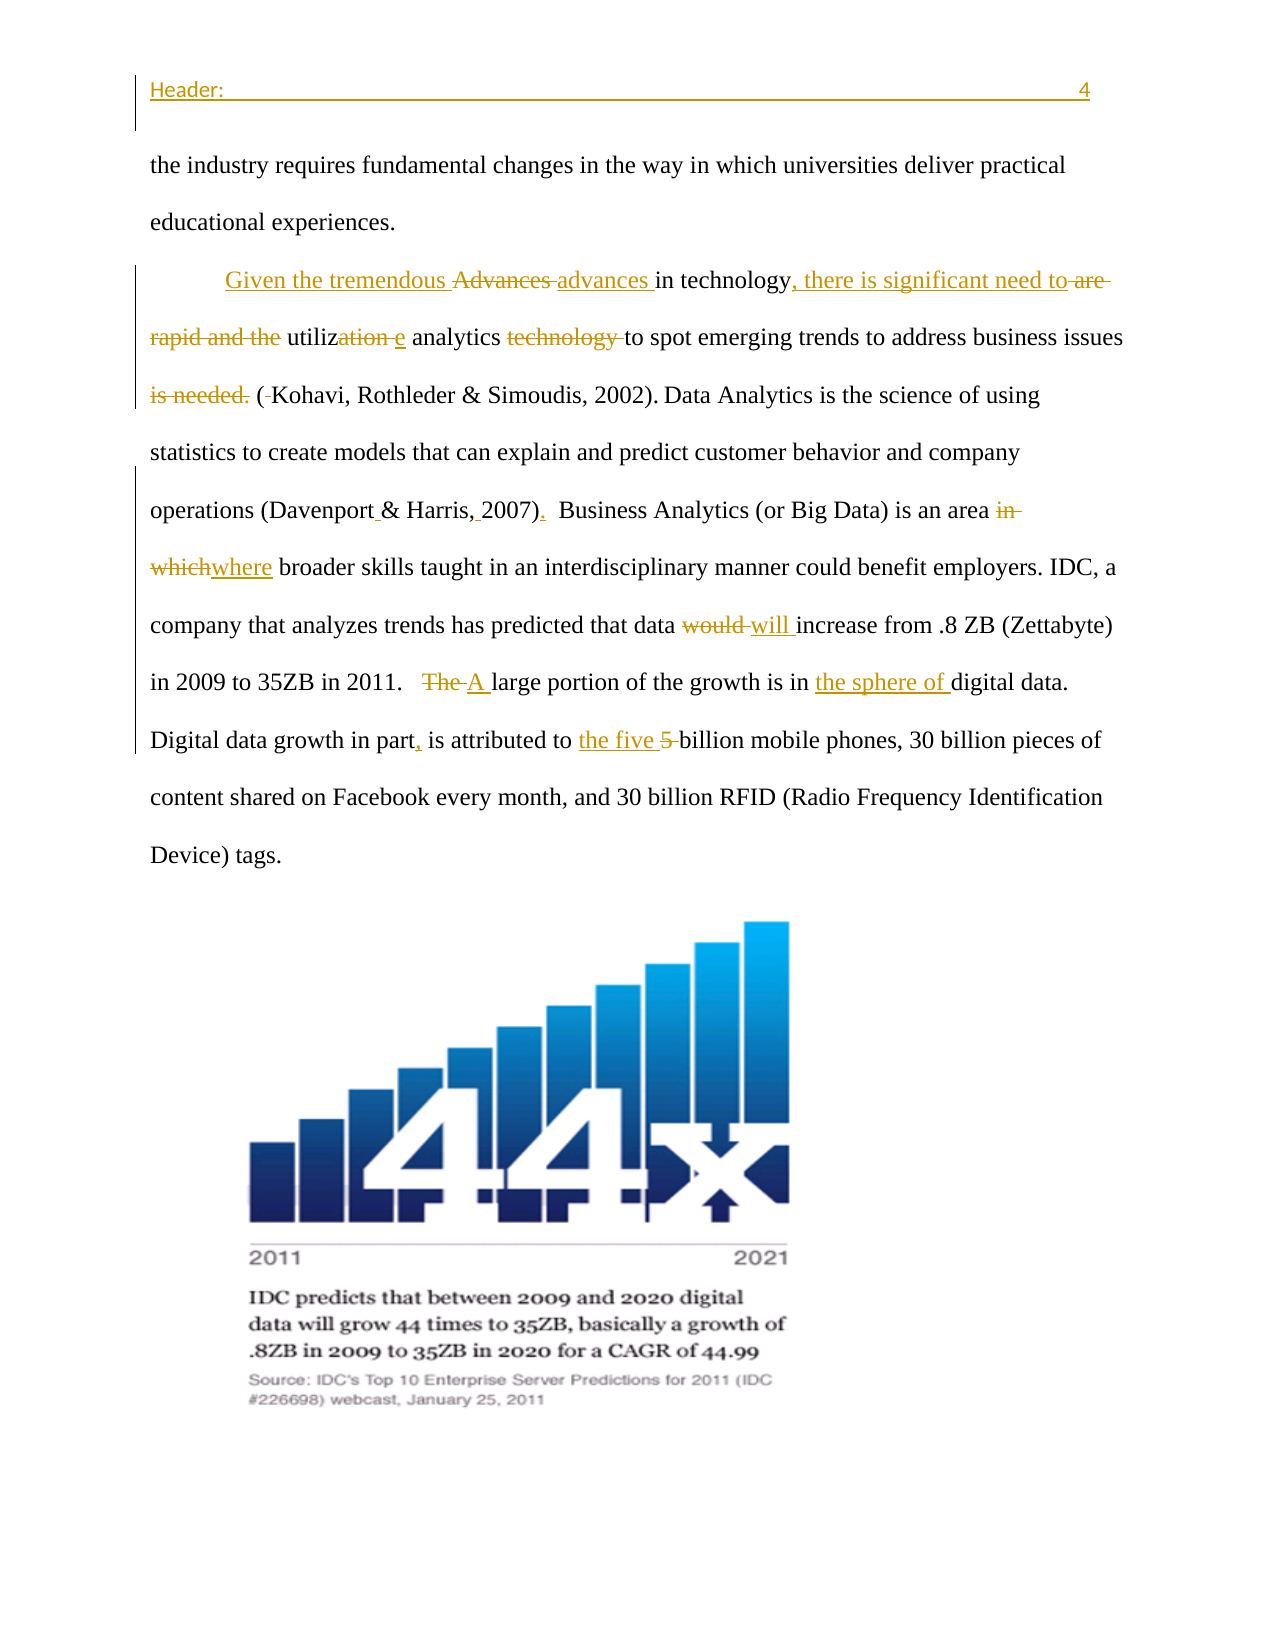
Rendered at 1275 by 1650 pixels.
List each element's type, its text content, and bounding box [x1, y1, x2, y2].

picture [225, 897, 821, 1428]
text in technology utiliz analytics to spot emerging trends to address business issues (Kohavi, Rothleder & Simoudis, 2002). Data Analytics is the science of using statistics to create models that can explain and predict customer behavior and company operations (Davenport& Harris,2007) Business Analytics (or Big Data) is an area broader skills taught in an interdisciplinary manner could benefit employers. IDC, a company that analyzes trends has predicted that data increase from .8 ZB (Zettabyte) in 2009 to 35ZB in 2011. large portion of the growth is in digital data. Digital data growth in part is attributed to billion mobile phones, 30 billion pieces of content shared on Facebook every month, and 30 billion RFID (Radio Frequency Identification Device) tags. [150, 265, 1125, 869]
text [150, 150, 1125, 236]
